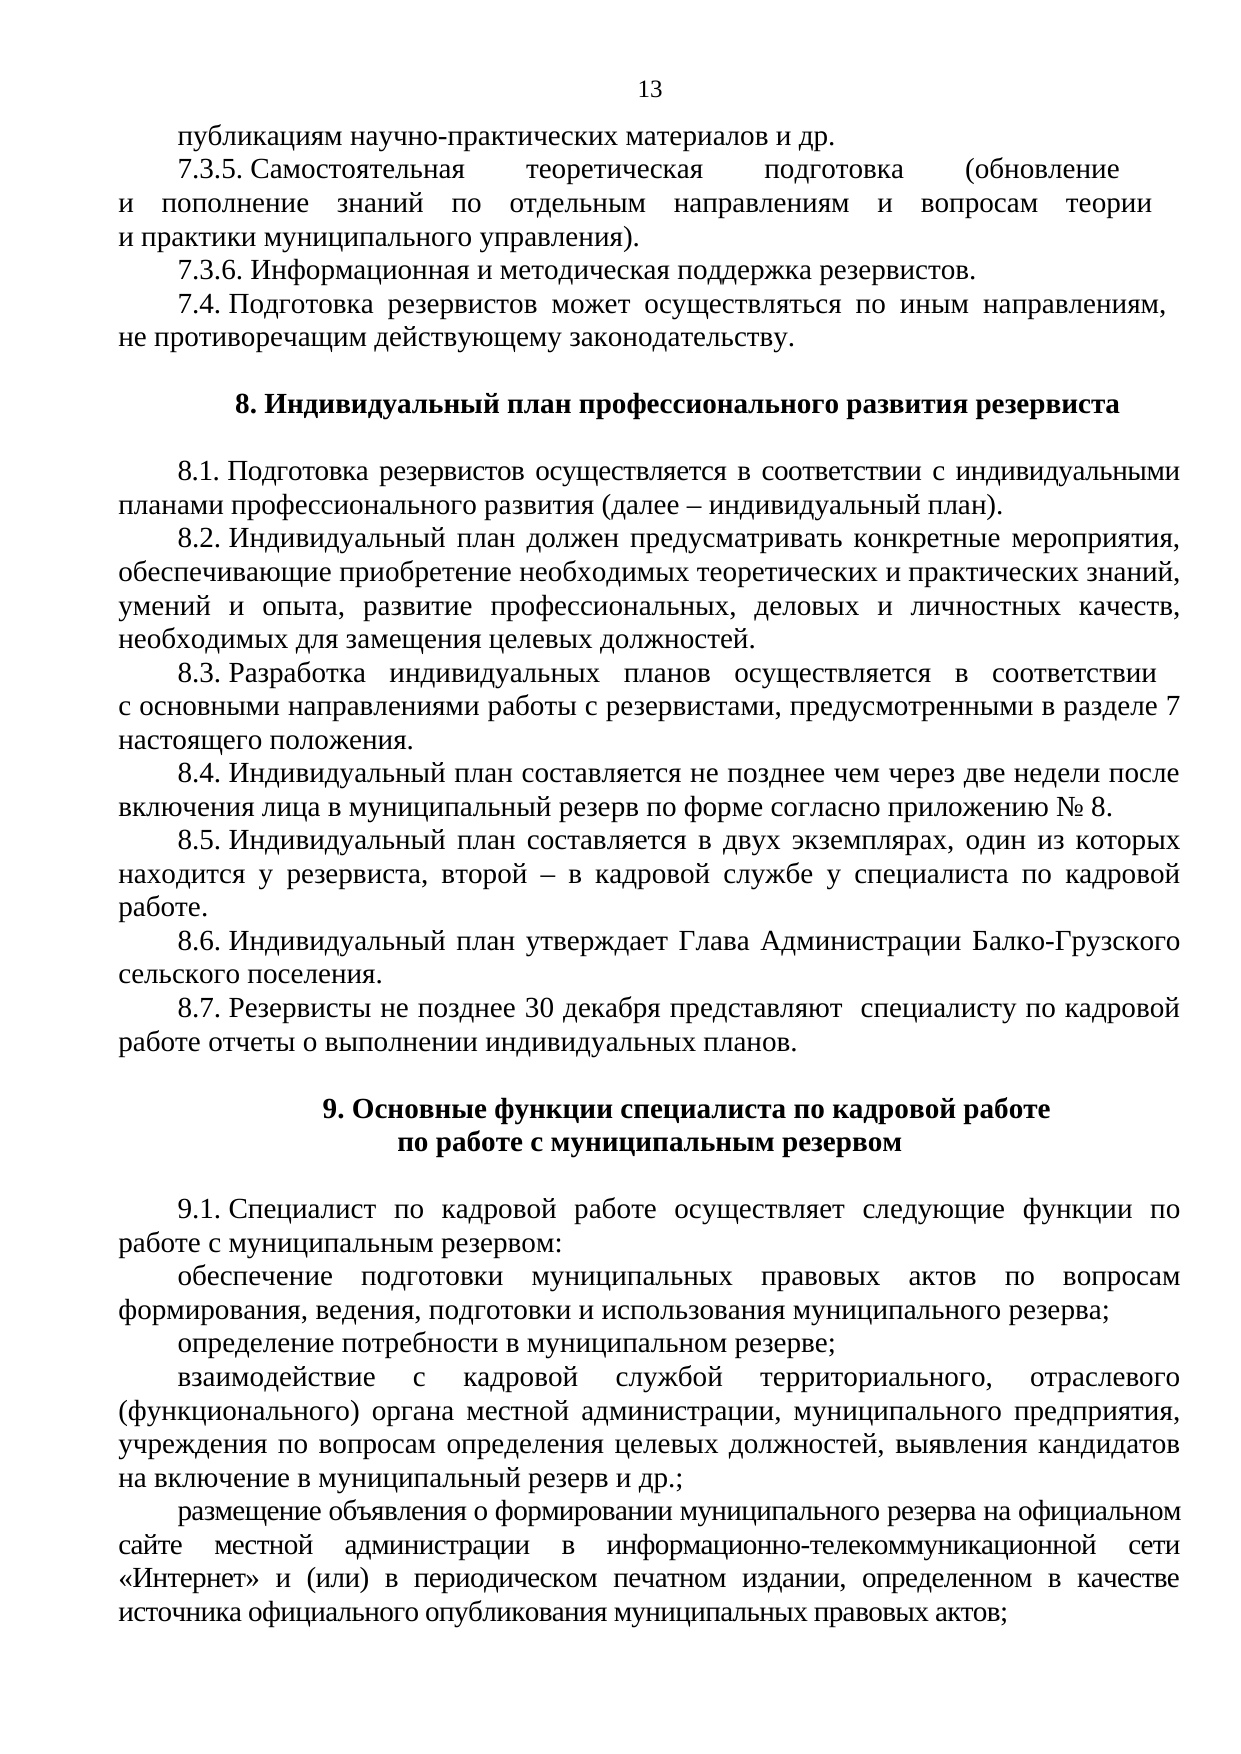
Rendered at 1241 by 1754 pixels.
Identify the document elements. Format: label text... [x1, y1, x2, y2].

text 8.6. Индивидуальный план утверждает Глава Администрации Балко-Грузского сельского поселения. [118, 923, 1181, 990]
text размещение объявления о формировании муниципального резерва на официальном сайте местной администрации в информационно-телекоммуникационной сети «Интернет» и (или) в периодическом печатном издании, определенном в качестве источника официального опубликования муниципальных правовых актов; [118, 1493, 1181, 1627]
text 9.1. Специалист по кадровой работе осуществляет следующие функции по работе с муниципальным резервом: [118, 1191, 1181, 1258]
text публикациям научно-практических материалов и др. [118, 118, 1181, 152]
text взаимодействие с кадровой службой территориального, отраслевого (функционального) органа местной администрации, муниципального предприятия, учреждения по вопросам определения целевых должностей, выявления кандидатов на включение в муниципальный резерв и др.; [118, 1359, 1181, 1493]
text 9. Основные функции специалиста по кадровой работе по работе с муниципальным резервом [118, 1091, 1181, 1158]
text 8.5. Индивидуальный план составляется в двух экземплярах, один из которых находится у резервиста, второй – в кадровой службе у специалиста по кадровой работе. [118, 822, 1181, 923]
text 8.2. Индивидуальный план должен предусматривать конкретные мероприятия, обеспечивающие приобретение необходимых теоретических и практических знаний, умений и опыта, развитие профессиональных, деловых и личностных качеств, необходимых для замещения целевых должностей. [118, 521, 1181, 655]
text 7.4. Подготовка резервистов может осуществляться по иным направлениям, не противоречащим действующему законодательству. [118, 286, 1181, 353]
text 8.1. Подготовка резервистов осуществляется в соответствии с индивидуальными планами профессионального развития (далее – индивидуальный план). [118, 453, 1181, 521]
text 8. Индивидуальный план профессионального развития резервиста [118, 386, 1181, 420]
text 8.4. Индивидуальный план составляется не позднее чем через две недели после включения лица в муниципальный резерв по форме согласно приложению № 8. [118, 755, 1181, 822]
text 8.7. Резервисты не позднее 30 декабря представляют специалисту по кадровой работе отчеты о выполнении индивидуальных планов. [118, 990, 1181, 1057]
text 7.3.6. Информационная и методическая поддержка резервистов. [118, 252, 1181, 286]
text 7.3.5. Самостоятельная теоретическая подготовка (обновление и пополнение знаний по отдельным направлениям и вопросам теории и практики муниципального управления). [118, 152, 1181, 252]
text обеспечение подготовки муниципальных правовых актов по вопросам формирования, ведения, подготовки и использования муниципального резерва; [118, 1258, 1181, 1326]
text 8.3. Разработка индивидуальных планов осуществляется в соответствии с основными направлениями работы с резервистами, предусмотренными в разделе 7 настоящего положения. [118, 655, 1181, 755]
text определение потребности в муниципальном резерве; [118, 1326, 1181, 1359]
